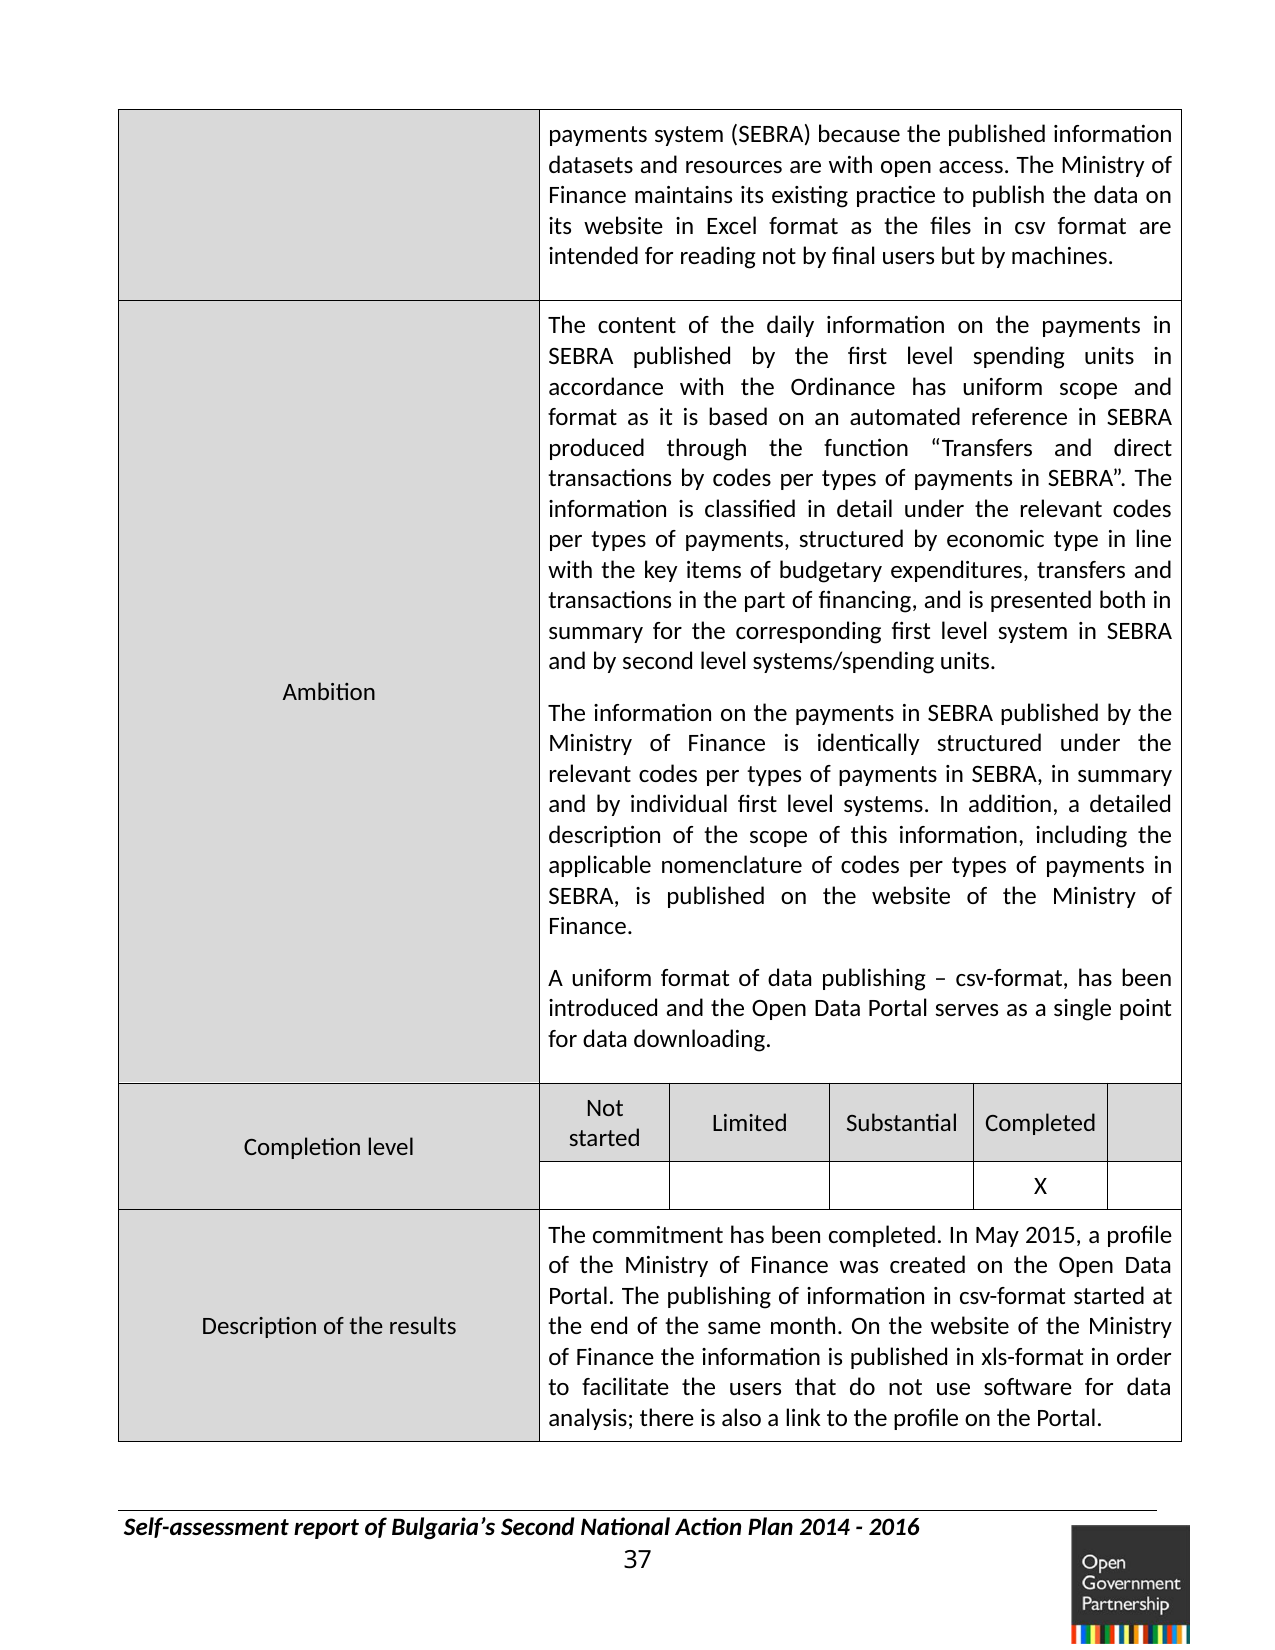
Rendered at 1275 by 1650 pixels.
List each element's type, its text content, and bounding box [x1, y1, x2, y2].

picture [1071, 1525, 1190, 1644]
table_cell Not started [540, 1084, 669, 1161]
table_cell Relevance [119, 110, 539, 300]
table_cell [1108, 1162, 1181, 1209]
table_cell The commitment has been completed. In May 2015, a profile of the Ministry of Finance was created on the Open Data Portal. The publishing of information in csv-format started at the end of the same month. On the website of the Ministry of Finance the information is published in xls-format in order to facilitate the users that do not use software for data analysis; there is also a link to the profile on the Portal. [540, 1210, 1181, 1441]
table_cell The content of the daily information on the payments in SEBRA published by the first level spending units in accordance with the Ordinance has uniform scope and format as it is based on an automated reference in SEBRA produced through the function “Transfers and direct transactions by codes per types of payments in SEBRA”. The information is classified in detail under the relevant codes per types of payments, structured by economic type in line with the key items of budgetary expenditures, transfers and transactions in the part of financing, and is presented both in summary for the corresponding first level system in SEBRA and by second level systems/spending units. The information on the payments in SEBRA published by the Ministry of Finance is identically structured under the relevant codes per types of payments in SEBRA, in summary and by individual first level systems. In addition, a detailed description of the scope of this information, including the applicable nomenclature of codes per types of payments in SEBRA, is published on the website of the Ministry of Finance. A uniform format of data publishing – csv-format, has been introduced and the Open Data Portal serves as a single point for data downloading. [540, 301, 1181, 1082]
table_cell [670, 1162, 829, 1209]
table_cell [830, 1162, 973, 1209]
table_cell [1108, 1084, 1181, 1161]
table_cell Completion level [119, 1084, 539, 1209]
table_cell Completed [974, 1084, 1107, 1161]
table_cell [540, 110, 1181, 300]
table_cell Substantial [830, 1084, 973, 1161]
table_cell Ambition [119, 301, 539, 1082]
table_cell Х [974, 1162, 1107, 1209]
table_cell Description of the results [119, 1210, 539, 1441]
table_cell [540, 1162, 669, 1209]
table_cell Limited [670, 1084, 829, 1161]
